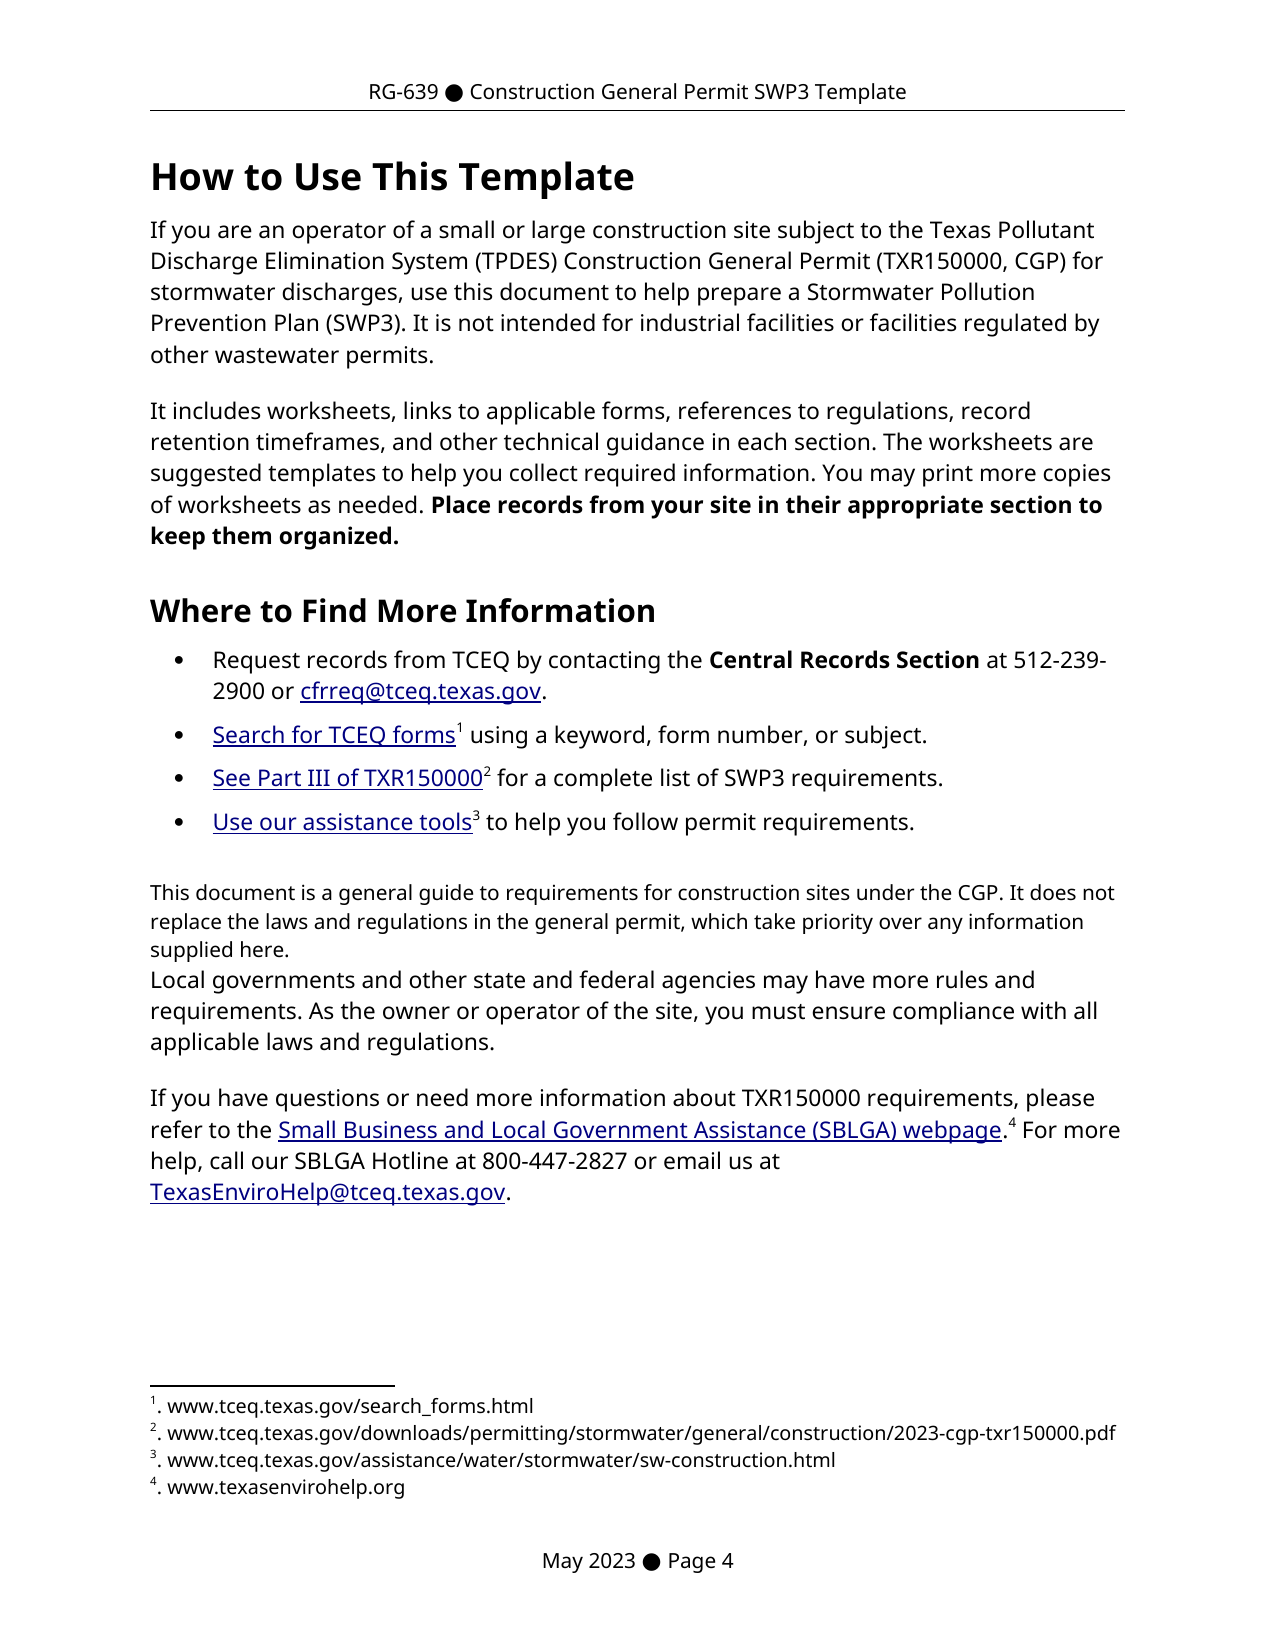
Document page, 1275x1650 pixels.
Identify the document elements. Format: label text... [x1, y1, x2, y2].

text If you have questions or need more information about TXR150000 requirements, please refer to the Small Business and Local Government Assistance (SBLGA) webpage. For more help, call our SBLGA Hotline at 800-447-2827 or email us at TexasEnviroHelp@tceq.texas.gov. [150, 1082, 1125, 1207]
list See Part III of TXR150000 for a complete list of SWP3 requirements. [175, 762, 1125, 794]
text If you are an operator of a small or large construction site subject to the Texas Pollutant Discharge Elimination System (TPDES) Construction General Permit (TXR150000, CGP) for stormwater discharges, use this document to help prepare a Stormwater Pollution Prevention Plan (SWP3). It is not intended for industrial facilities or facilities regulated by other wastewater permits. [150, 213, 1125, 370]
list Request records from TCEQ by contacting the Central Records Section at 512-239-2900 or cfrreq@tceq.texas.gov. [175, 644, 1125, 706]
subtitle How to Use This Template [150, 150, 1125, 201]
text It includes worksheets, links to applicable forms, references to regulations, record retention timeframes, and other technical guidance in each section. The worksheets are suggested templates to help you collect required information. You may print more copies of worksheets as needed. Place records from your site in their appropriate section to keep them organized. [150, 395, 1125, 551]
text Local governments and other state and federal agencies may have more rules and requirements. As the owner or operator of the site, you must ensure compliance with all applicable laws and regulations. [150, 964, 1125, 1057]
list Search for TCEQ forms using a keyword, form number, or subject. [175, 719, 1125, 750]
subtitle Where to Find More Information [150, 588, 1125, 631]
list Use our assistance tools to help you follow permit requirements. [175, 806, 1125, 837]
